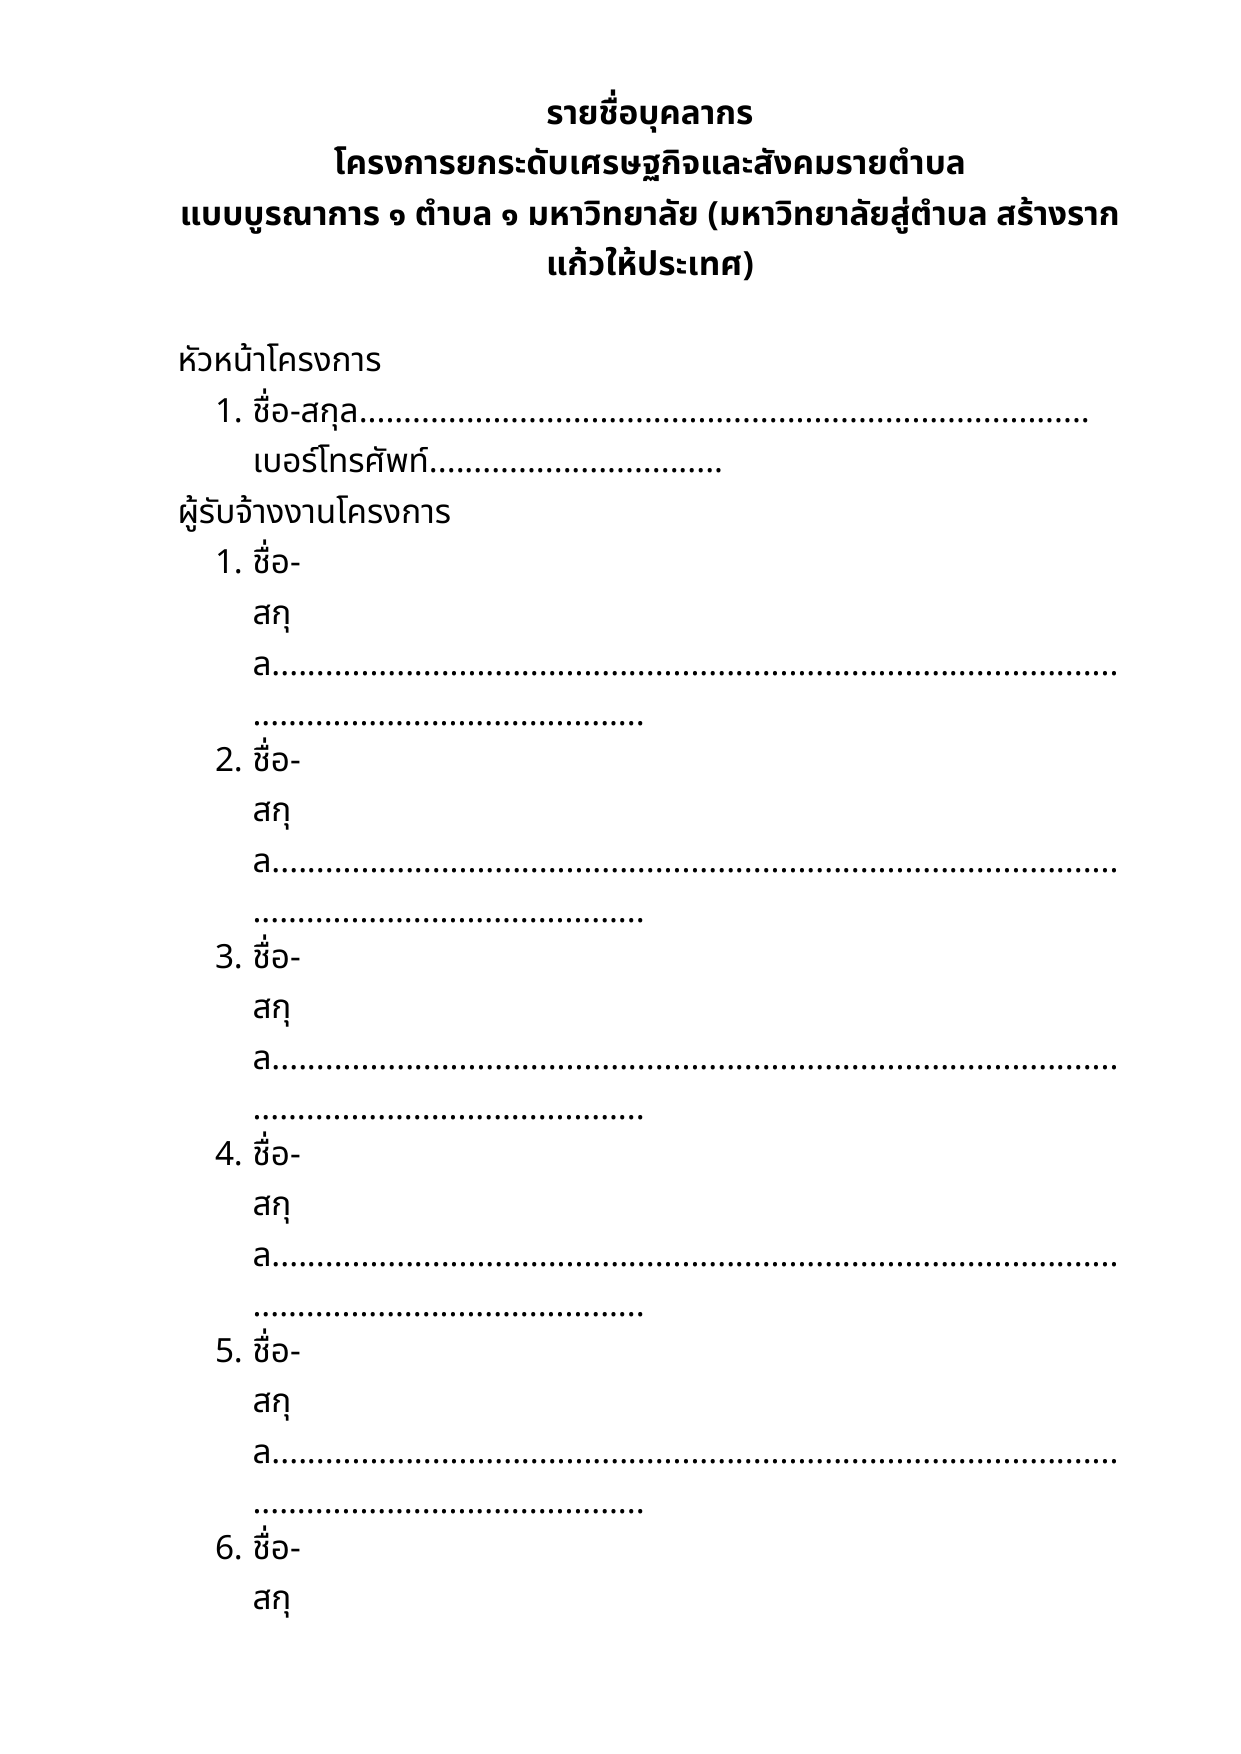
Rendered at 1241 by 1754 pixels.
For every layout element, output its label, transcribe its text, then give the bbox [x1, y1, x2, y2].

list ชื่อ-สกุล.................................................................................. เบอร์โทรศัพท์................................. [215, 387, 1122, 488]
text รายชื่อบุคลากร [177, 89, 1122, 139]
list ชื่อ-สกุล........................................................................................................................................... [215, 932, 1122, 1129]
list ชื่อ-สกุล........................................................................................................................................... [215, 538, 1122, 735]
text ผู้รับจ้างงานโครงการ [177, 488, 1122, 538]
text โครงการยกระดับเศรษฐกิจและสังคมรายตำบล แบบบูรณาการ ๑ ตำบล ๑ มหาวิทยาลัย (มหาวิทยาลัยสู่ตำบล สร้างรากแก้วให้ประเทศ) [177, 139, 1122, 291]
list ชื่อ-สกุล........................................................................................................................................... [215, 1129, 1122, 1327]
list ชื่อ-สกุล........................................................................................................................................... [215, 735, 1122, 932]
text หัวหน้าโครงการ [177, 336, 1122, 387]
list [215, 1524, 1122, 1625]
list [215, 1327, 1122, 1524]
